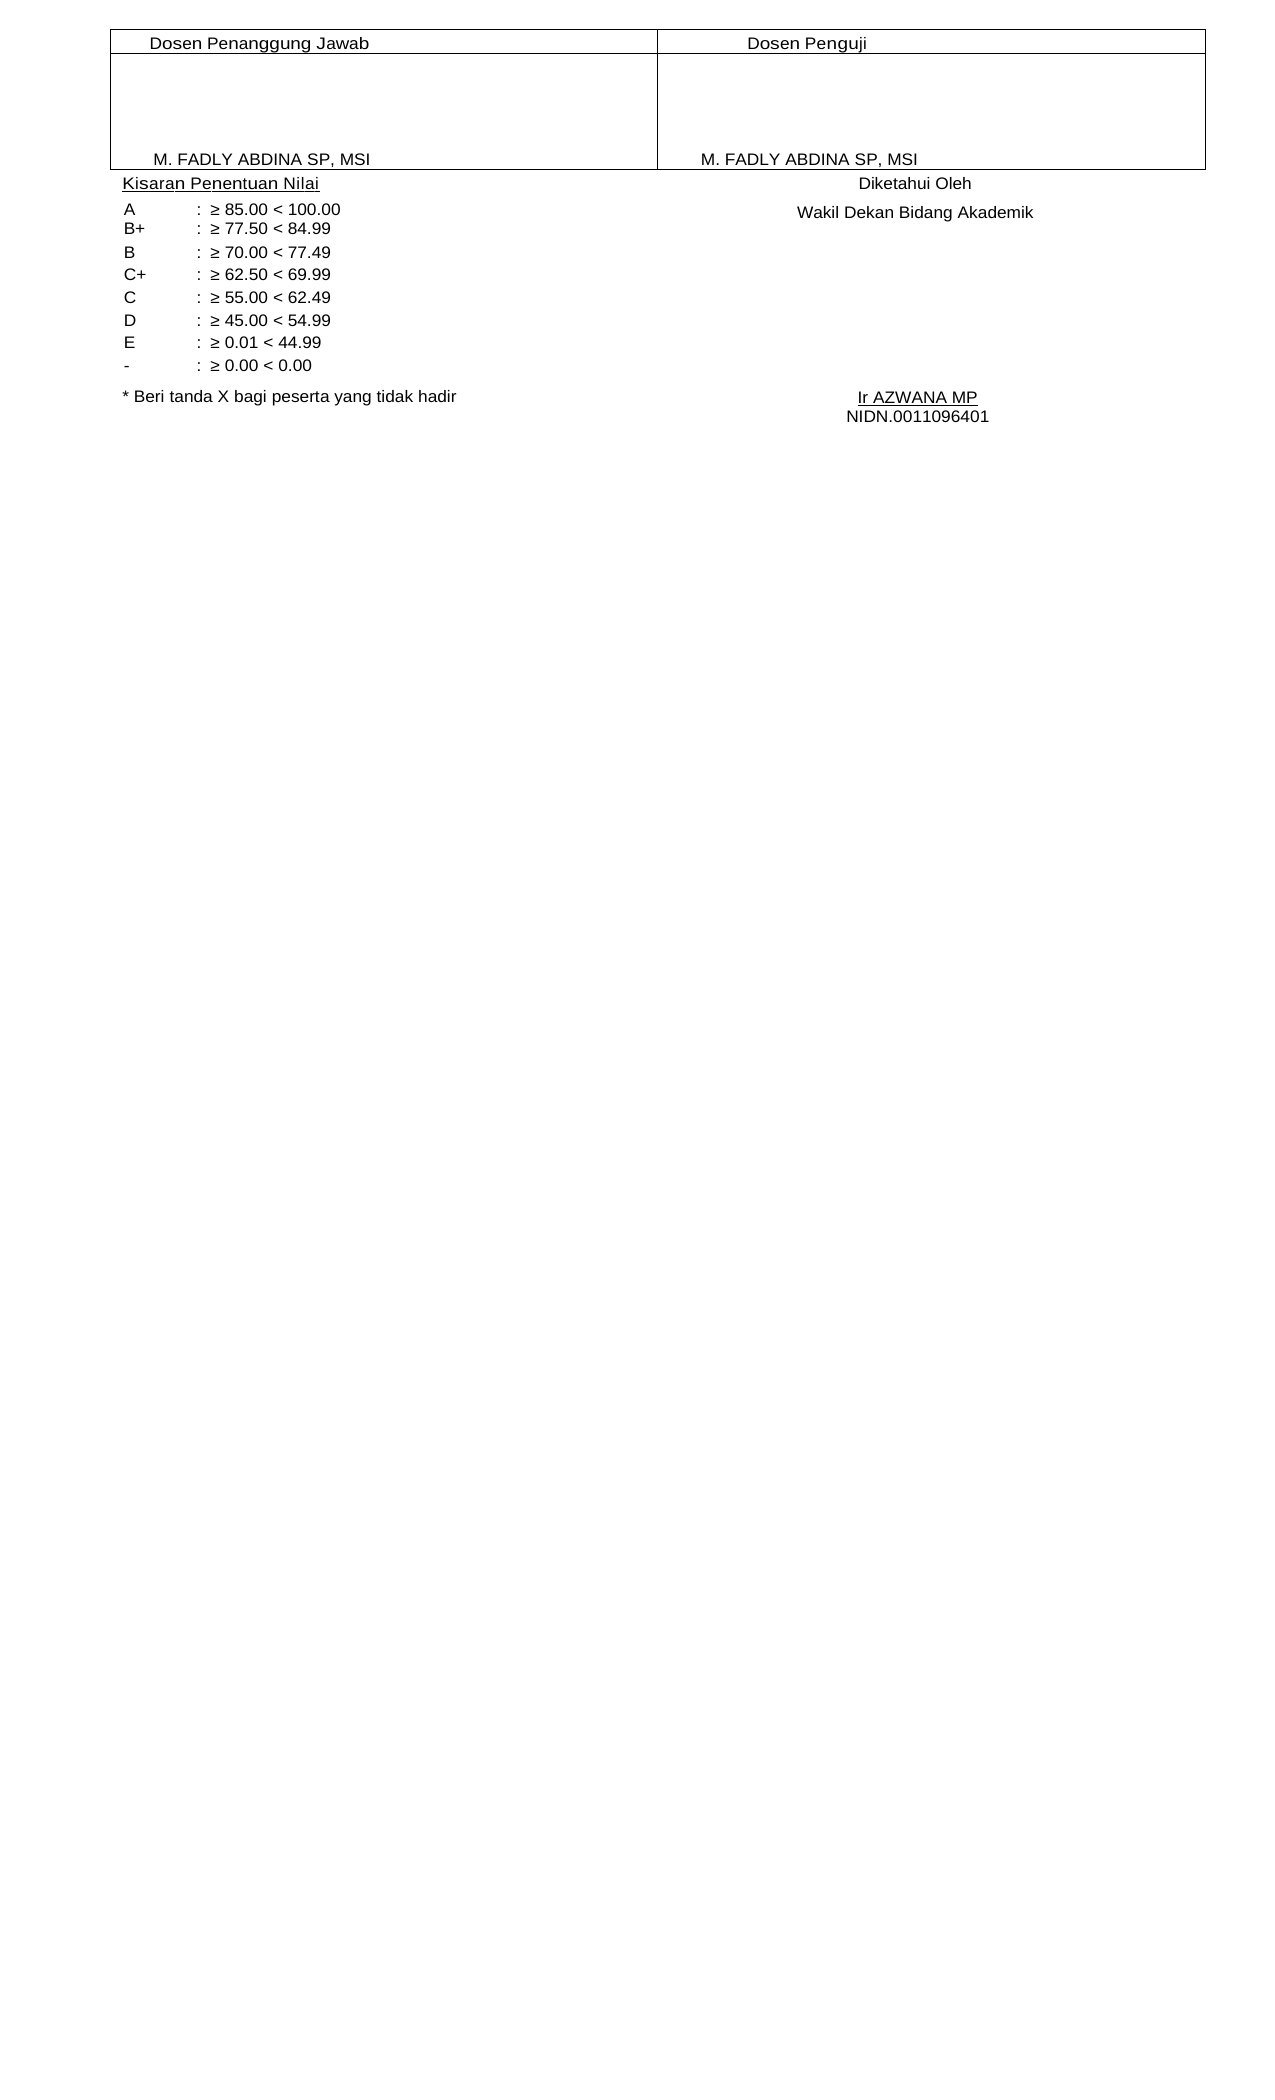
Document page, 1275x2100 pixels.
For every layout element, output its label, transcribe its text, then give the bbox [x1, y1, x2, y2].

text Ir AZWANA MP NIDN.0011096401 [844, 388, 991, 426]
text Kisaran Penentuan Nilai Diketahui Oleh [122, 174, 1219, 193]
table_cell M. FADLY ABDINA SP, MSI [111, 54, 657, 169]
text B : ≥ 70.00 < 77.49 C+ : ≥ 62.50 < 69.99 C : ≥ 55.00 < 62.49 D : ≥ 45.00 < 54.99 E : ≥ 0.01 < 44.99 - : ≥ 0.00 < 0.00 [123, 242, 336, 375]
table_header Dosen Penanggung Jawab [111, 30, 657, 53]
text A : ≥ 85.00 < 100.00 Wakil Dekan Bidang Akademik B+ : ≥ 77.50 < 84.99 [123, 198, 1038, 238]
text * Beri tanda X bagi peserta yang tidak hadir [122, 388, 459, 406]
table_cell M. FADLY ABDINA SP, MSI [658, 54, 1205, 169]
table_header Dosen Penguji [658, 30, 1205, 53]
